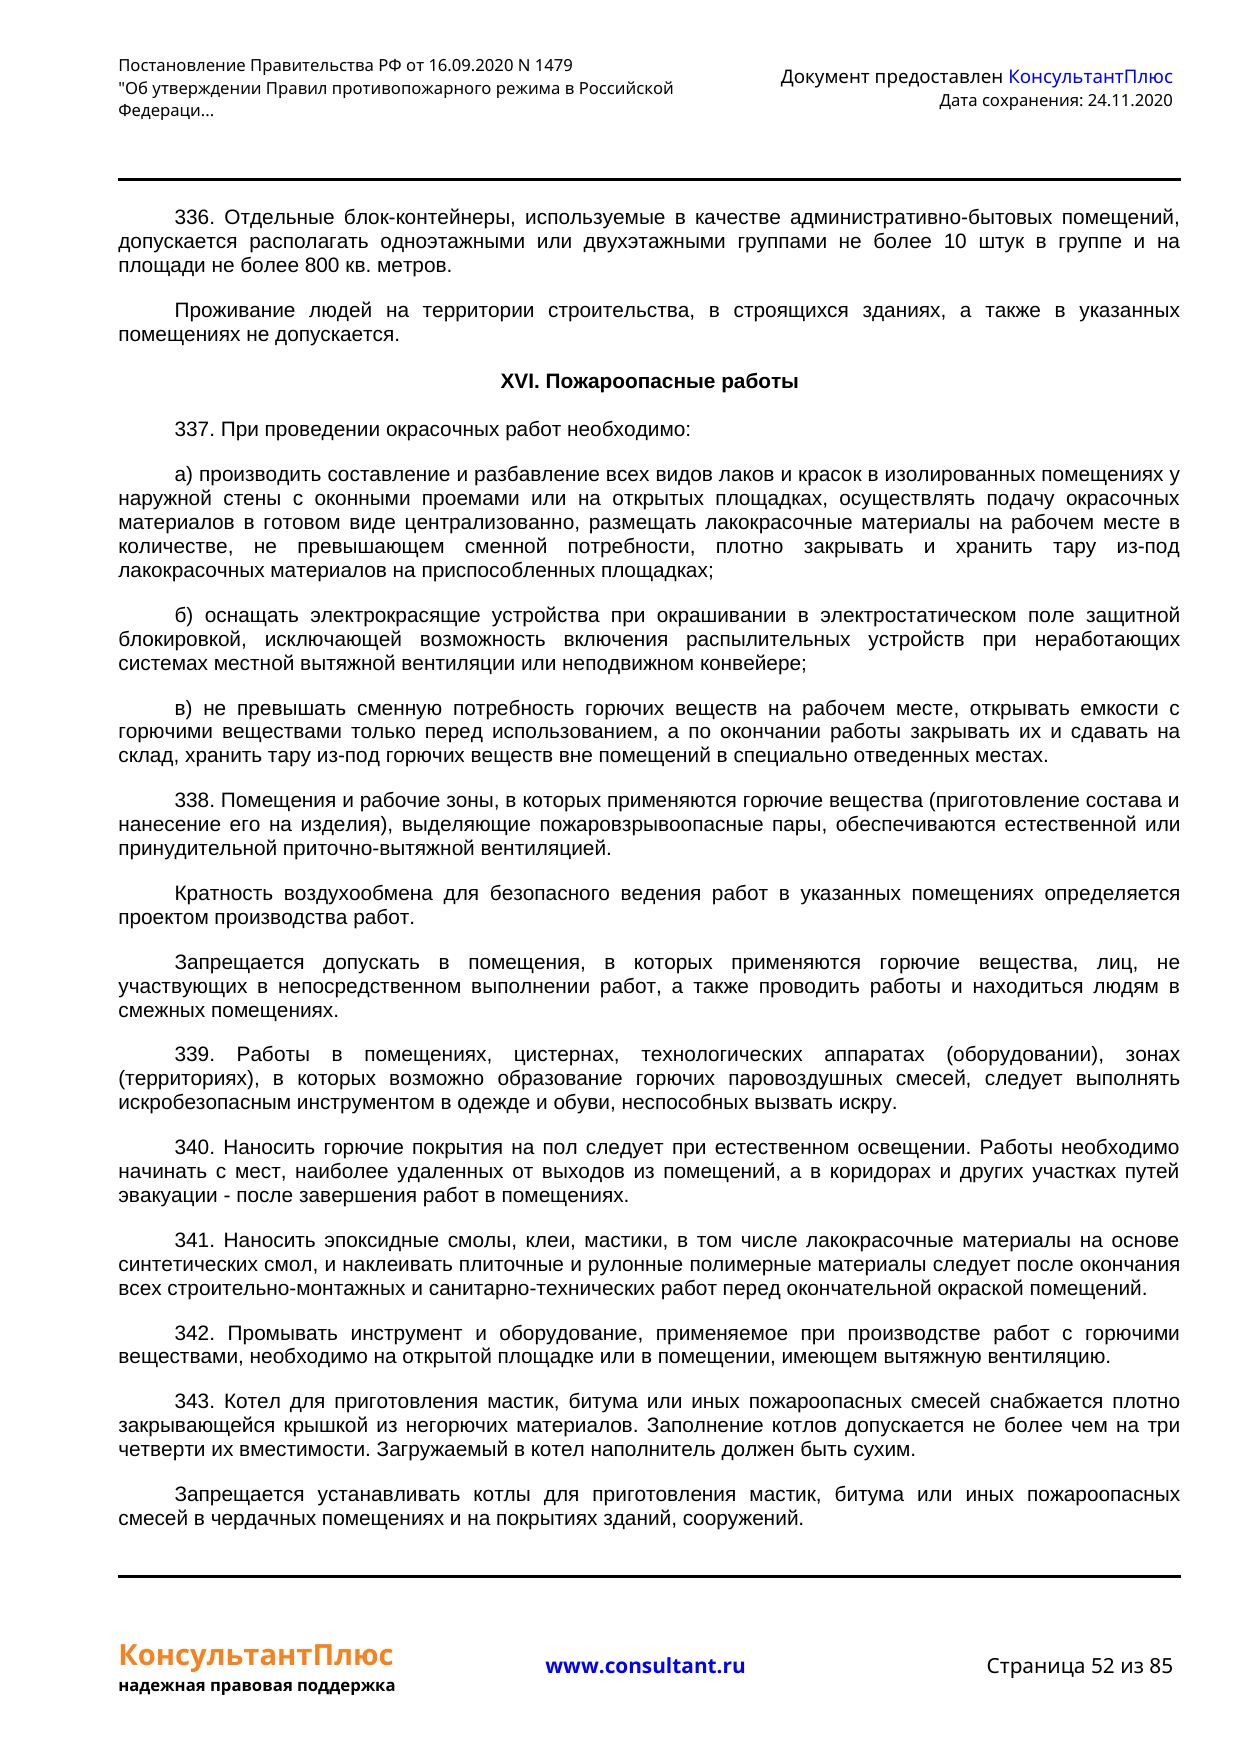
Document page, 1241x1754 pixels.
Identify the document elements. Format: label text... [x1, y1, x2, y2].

text 342. Промывать инструмент и оборудование, применяемое при производстве работ с горючими веществами, необходимо на открытой площадке или в помещении, имеющем вытяжную вентиляцию. [118, 1320, 1181, 1368]
title XVI. Пожароопасные работы [118, 369, 1181, 393]
text 343. Котел для приготовления мастик, битума или иных пожароопасных смесей снабжается плотно закрывающейся крышкой из негорючих материалов. Заполнение котлов допускается не более чем на три четверти их вместимости. Загружаемый в котел наполнитель должен быть сухим. [118, 1389, 1181, 1461]
text Запрещается устанавливать котлы для приготовления мастик, битума или иных пожароопасных смесей в чердачных помещениях и на покрытиях зданий, сооружений. [118, 1482, 1181, 1530]
text а) производить составление и разбавление всех видов лаков и красок в изолированных помещениях у наружной стены с оконными проемами или на открытых площадках, осуществлять подачу окрасочных материалов в готовом виде централизованно, размещать лакокрасочные материалы на рабочем месте в количестве, не превышающем сменной потребности, плотно закрывать и хранить тару из-под лакокрасочных материалов на приспособленных площадках; [118, 462, 1181, 582]
text 341. Наносить эпоксидные смолы, клеи, мастики, в том числе лакокрасочные материалы на основе синтетических смол, и наклеивать плиточные и рулонные полимерные материалы следует после окончания всех строительно-монтажных и санитарно-технических работ перед окончательной окраской помещений. [118, 1228, 1181, 1299]
text 337. При проведении окрасочных работ необходимо: [118, 417, 1181, 441]
text Запрещается допускать в помещения, в которых применяются горючие вещества, лиц, не участвующих в непосредственном выполнении работ, а также проводить работы и находиться людям в смежных помещениях. [118, 949, 1181, 1021]
text 340. Наносить горючие покрытия на пол следует при естественном освещении. Работы необходимо начинать с мест, наиболее удаленных от выходов из помещений, а в коридорах и других участках путей эвакуации - после завершения работ в помещениях. [118, 1135, 1181, 1207]
text Проживание людей на территории строительства, в строящихся зданиях, а также в указанных помещениях не допускается. [118, 297, 1181, 345]
text в) не превышать сменную потребность горючих веществ на рабочем месте, открывать емкости с горючими веществами только перед использованием, а по окончании работы закрывать их и сдавать на склад, хранить тару из-под горючих веществ вне помещений в специально отведенных местах. [118, 695, 1181, 767]
text б) оснащать электрокрасящие устройства при окрашивании в электростатическом поле защитной блокировкой, исключающей возможность включения распылительных устройств при неработающих системах местной вытяжной вентиляции или неподвижном конвейере; [118, 603, 1181, 674]
text 336. Отдельные блок-контейнеры, используемые в качестве административно-бытовых помещений, допускается располагать одноэтажными или двухэтажными группами не более 10 штук в группе и на площади не более 800 кв. метров. [118, 205, 1181, 277]
text 338. Помещения и рабочие зоны, в которых применяются горючие вещества (приготовление состава и нанесение его на изделия), выделяющие пожаровзрывоопасные пары, обеспечиваются естественной или принудительной приточно-вытяжной вентиляцией. [118, 788, 1181, 860]
text Кратность воздухообмена для безопасного ведения работ в указанных помещениях определяется проектом производства работ. [118, 881, 1181, 929]
text 339. Работы в помещениях, цистернах, технологических аппаратах (оборудовании), зонах (территориях), в которых возможно образование горючих паровоздушных смесей, следует выполнять искробезопасным инструментом в одежде и обуви, неспособных вызвать искру. [118, 1042, 1181, 1114]
